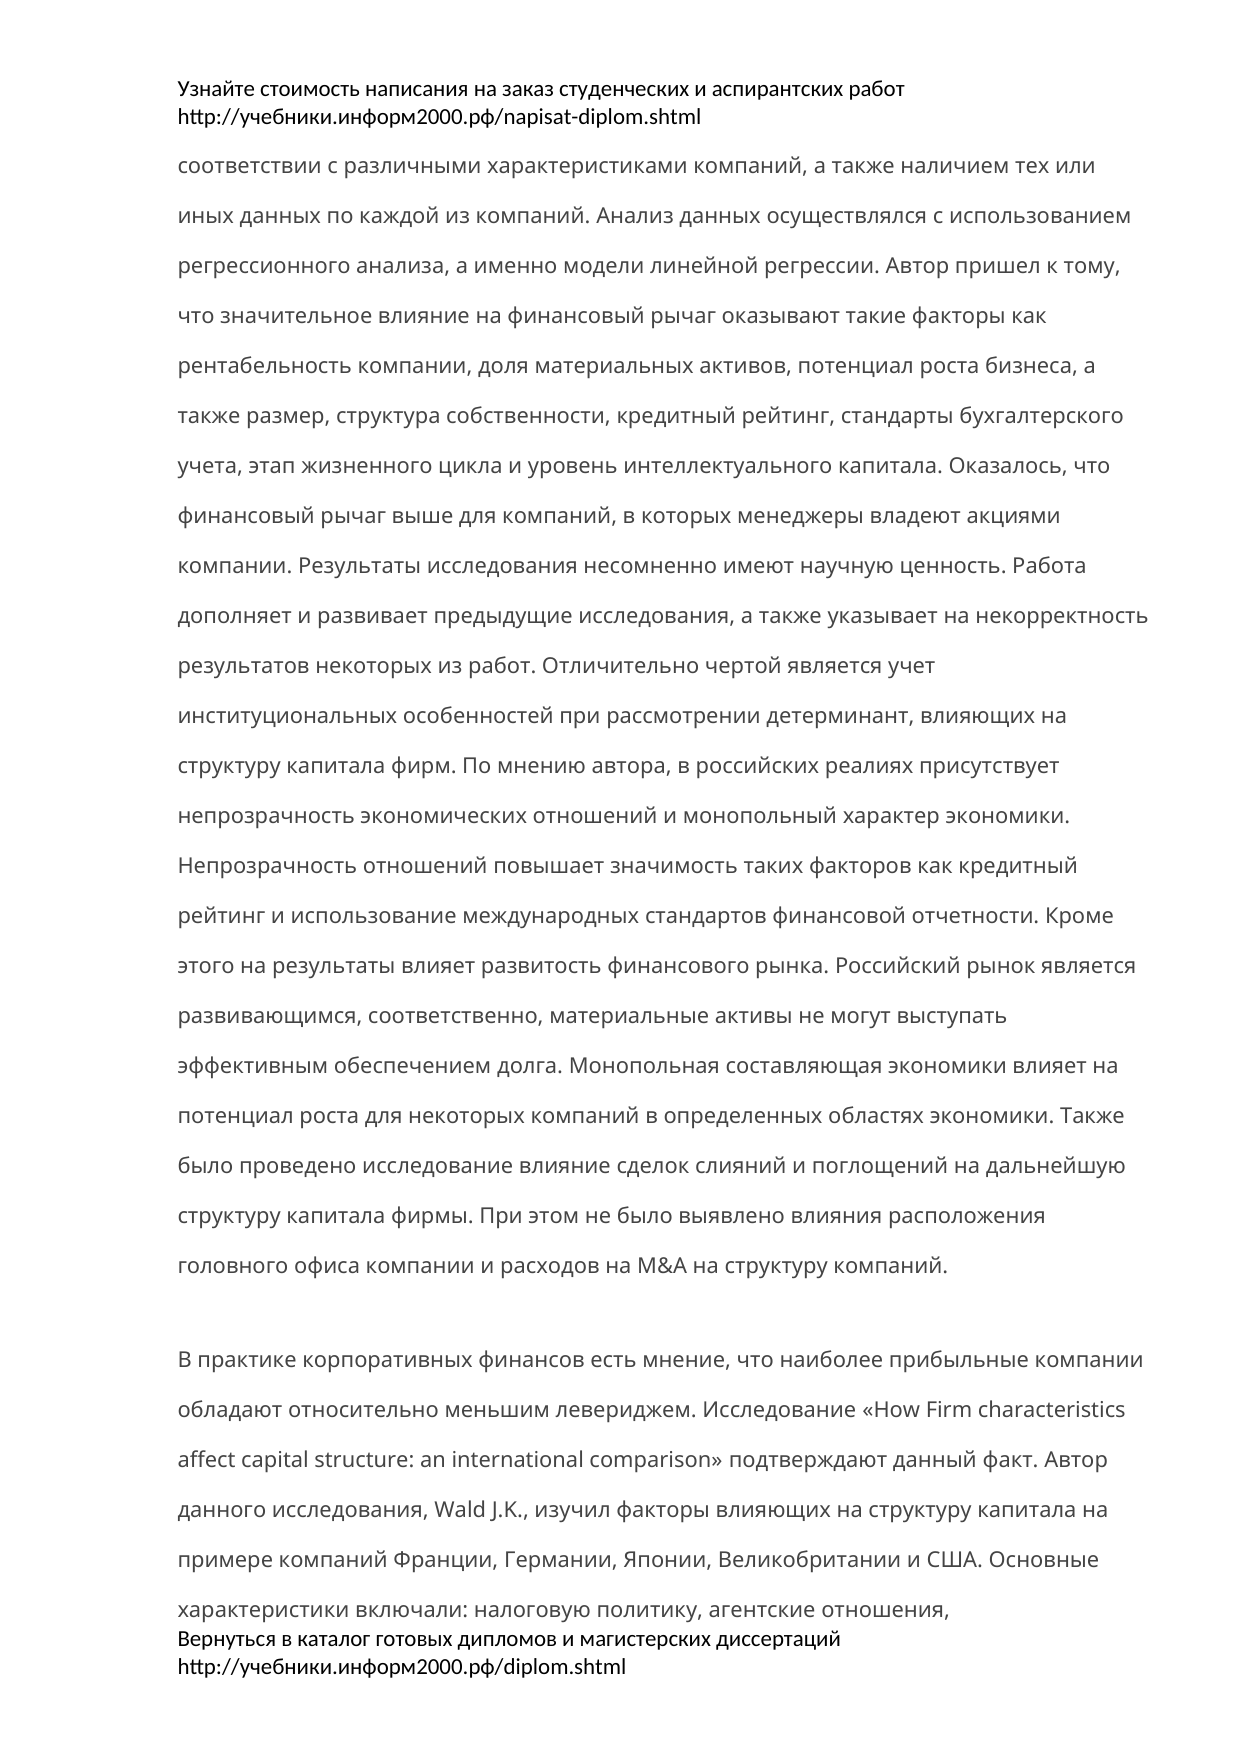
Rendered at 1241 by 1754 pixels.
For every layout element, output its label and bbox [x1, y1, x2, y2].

text [177, 1323, 1152, 1623]
text [177, 130, 1152, 1280]
